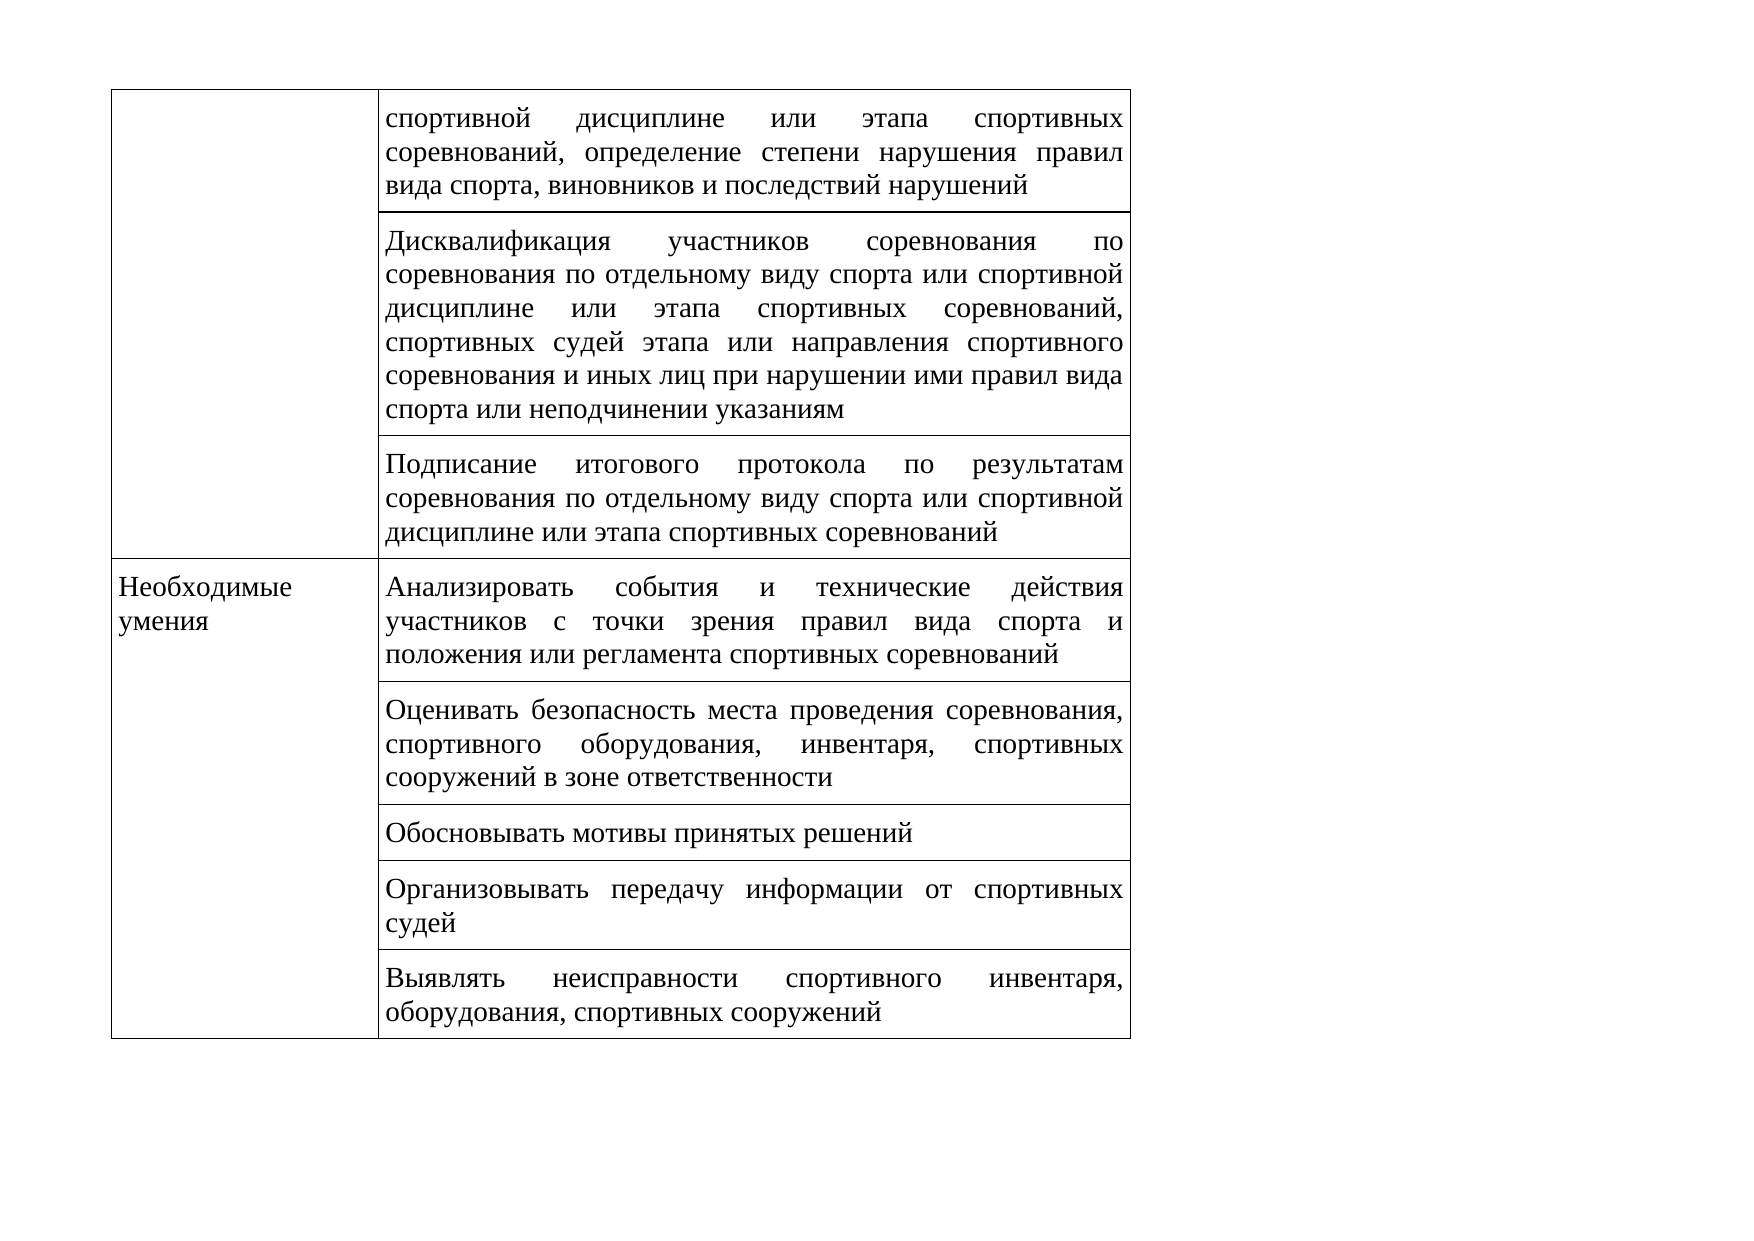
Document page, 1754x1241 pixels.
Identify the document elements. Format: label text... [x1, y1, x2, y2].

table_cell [379, 90, 1130, 211]
table_cell Необходимые умения [112, 559, 378, 1038]
table_cell Дисквалификация участников соревнования по соревнования по отдельному виду спорта или спортивной дисциплине или этапа спортивных соревнований, спортивных судей этапа или направления спортивного соревнования и иных лиц при нарушении ими правил вида спорта или неподчинении указаниям [379, 213, 1130, 435]
table_cell Анализировать события и технические действия участников с точки зрения правил вида спорта и положения или регламента спортивных соревнований [379, 559, 1130, 681]
table_cell Оценивать безопасность места проведения соревнования, спортивного оборудования, инвентаря, спортивных сооружений в зоне ответственности [379, 682, 1130, 804]
table_cell Организовывать передачу информации от спортивных судей [379, 861, 1130, 949]
table_cell Подписание итогового протокола по результатам соревнования по отдельному виду спорта или спортивной дисциплине или этапа спортивных соревнований [379, 436, 1130, 558]
table_cell Выявлять неисправности спортивного инвентаря, оборудования, спортивных сооружений [379, 950, 1130, 1038]
table_cell Обосновывать мотивы принятых решений [379, 805, 1130, 859]
